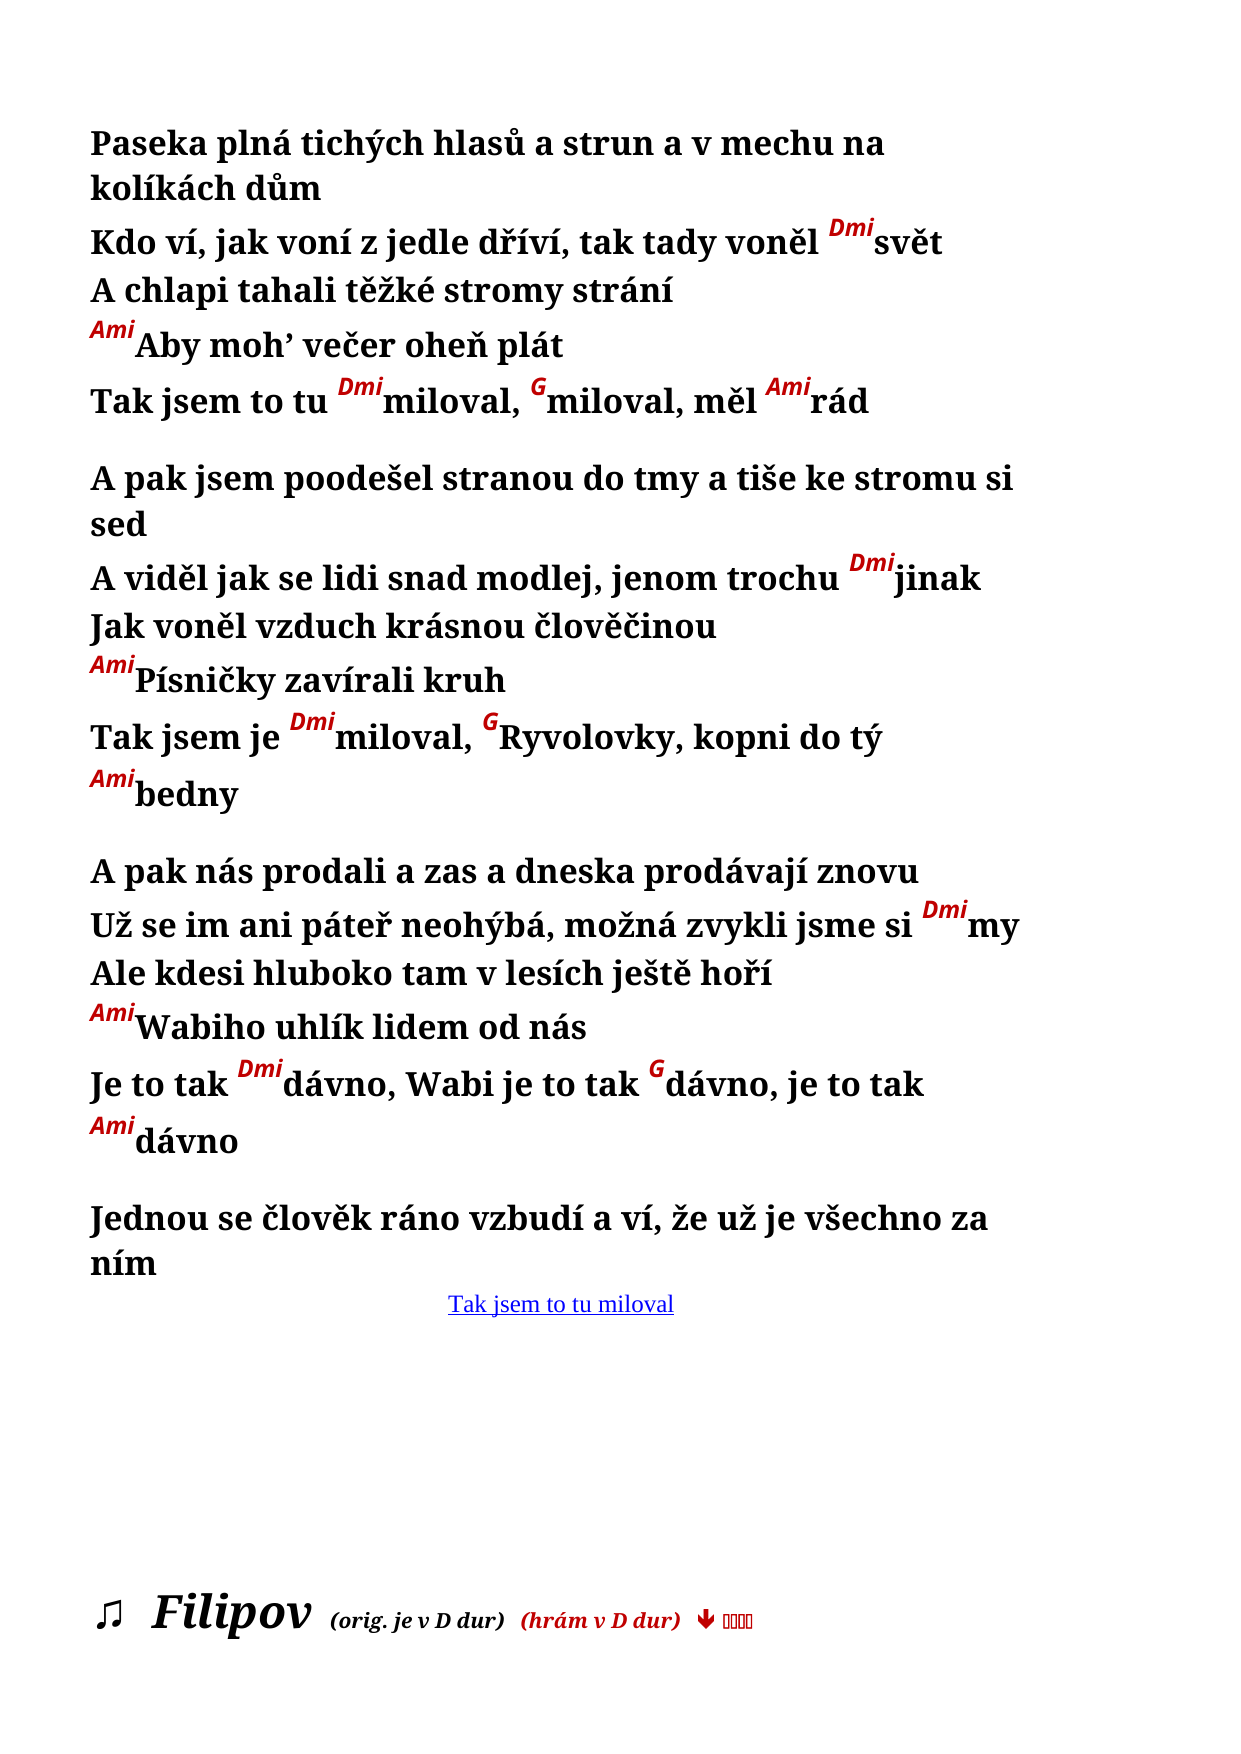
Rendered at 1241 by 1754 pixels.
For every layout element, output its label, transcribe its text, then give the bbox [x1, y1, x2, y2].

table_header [89, 1578, 1033, 1672]
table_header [89, 89, 1033, 1287]
table_cell Tak jsem to tu miloval [89, 1287, 1033, 1319]
